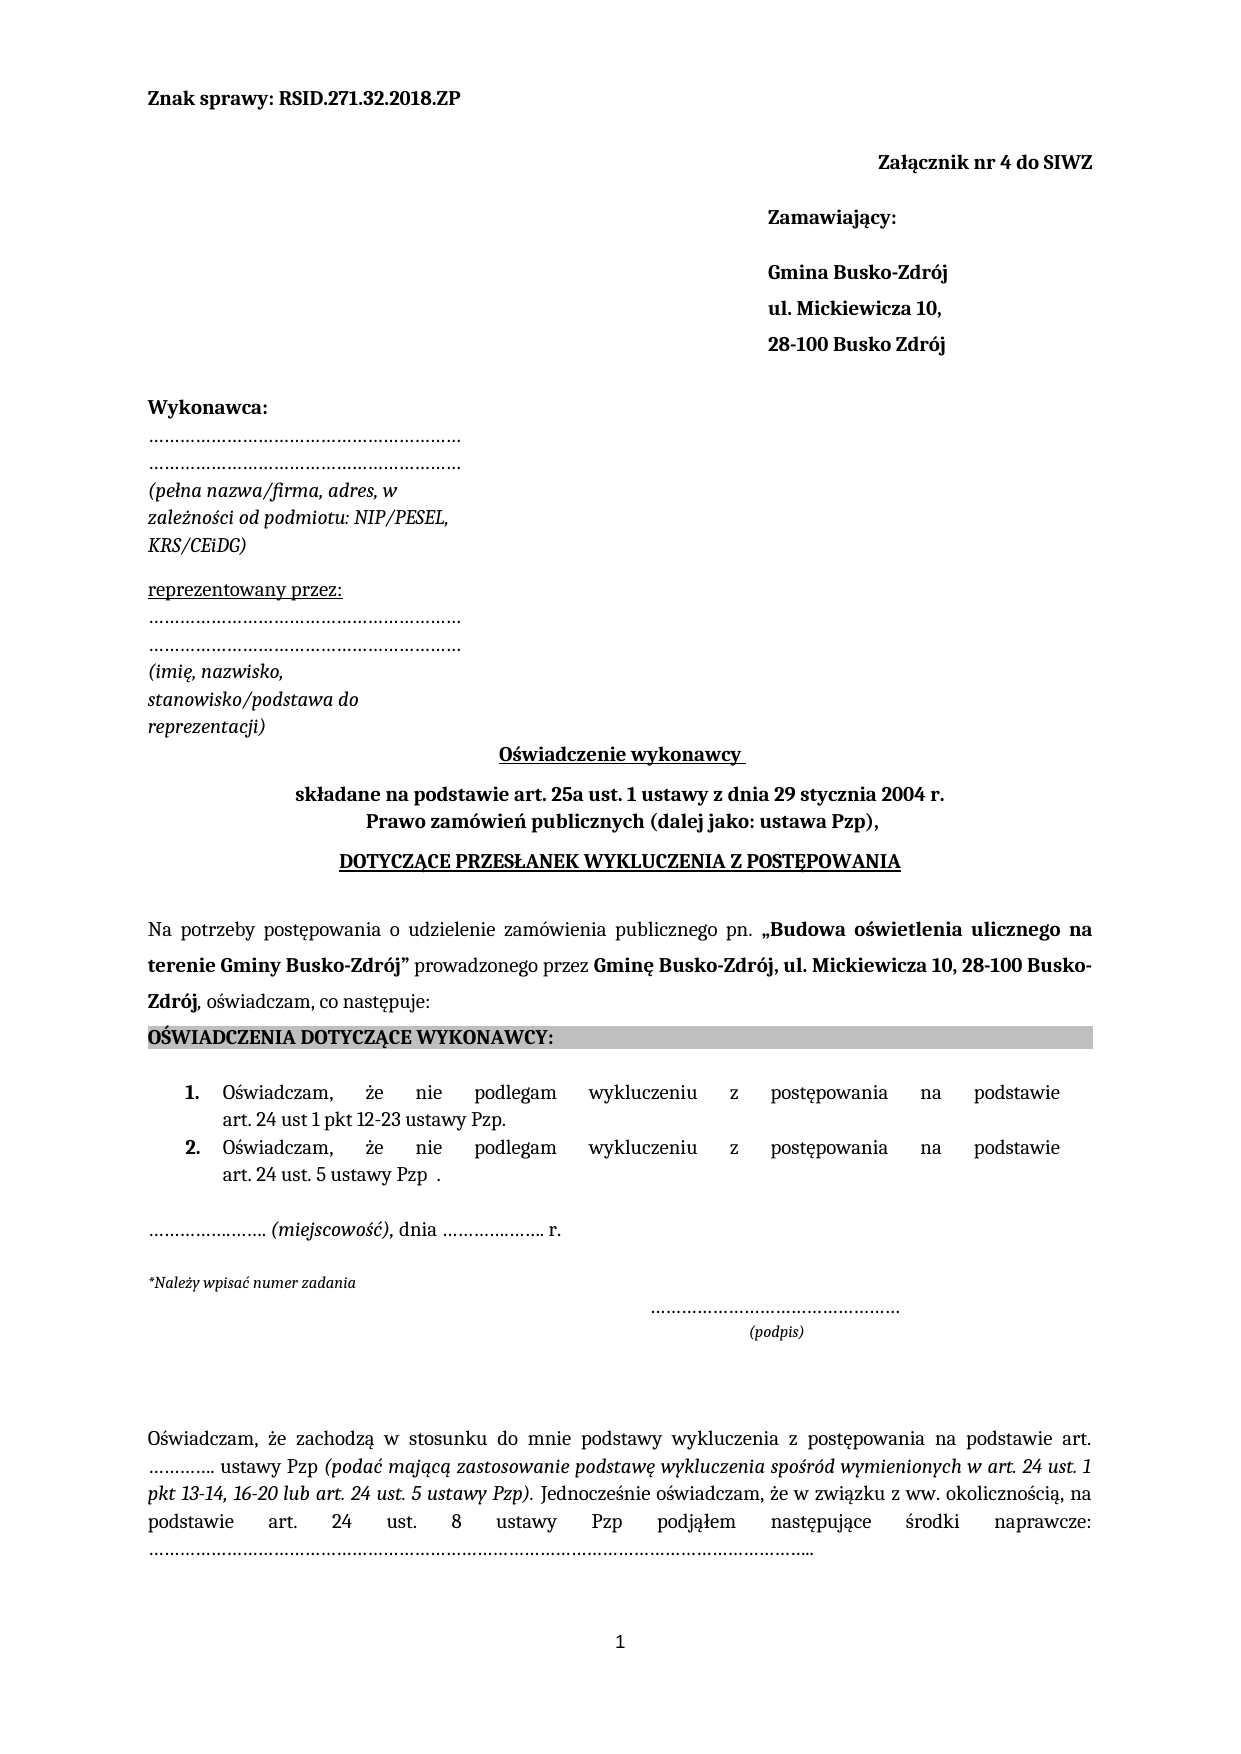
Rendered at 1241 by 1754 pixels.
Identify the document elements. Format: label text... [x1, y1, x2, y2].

text OŚWIADCZENIA DOTYCZĄCE WYKONAWCY: [148, 1026, 1093, 1049]
text (imię, nazwisko, stanowisko/podstawa do reprezentacji) [148, 660, 472, 739]
text Na potrzeby postępowania o udzielenie zamówienia publicznego pn. „Budowa oświetlenia ulicznego na terenie Gminy Busko-Zdrój” prowadzonego przez Gminę Busko-Zdrój, ul. Mickiewicza 10, 28-100 Busko-Zdrój, oświadczam, co następuje: [148, 918, 1093, 1013]
text *Należy wpisać numer zadania [133, 1273, 1093, 1292]
list Oświadczam, że nie podlegam wykluczeniu z postępowania na podstawie art. 24 ust. 5 ustawy Pzp . [185, 1136, 1093, 1187]
text ………………………………………………………………………………………………………… [148, 423, 472, 475]
text ul. Mickiewicza 10, [768, 297, 1093, 321]
text Oświadczam, że zachodzą w stosunku do mnie podstawy wykluczenia z postępowania na podstawie art. …………. ustawy Pzp (podać mającą zastosowanie podstawę wykluczenia spośród wymienionych w art. 24 ust. 1 pkt 13-14, 16-20 lub art. 24 ust. 5 ustawy Pzp). Jednocześnie oświadczam, że w związku z ww. okolicznością, na podstawie art. 24 ust. 8 ustawy Pzp podjąłem następujące środki naprawcze: ……………………………………………………………………………………………………………….. [148, 1427, 1093, 1561]
text ………………………………………………………………………………………………………… [148, 605, 472, 657]
text …………….……. (miejscowość), dnia ………….……. r. [148, 1218, 1093, 1242]
text Wykonawca: [148, 396, 1093, 420]
text Oświadczenie wykonawcy [148, 743, 1093, 767]
text ………………………………………… [148, 1295, 1093, 1319]
text 28-100 Busko Zdrój [768, 333, 1093, 357]
text reprezentowany przez: [148, 578, 1093, 602]
text Zamawiający: [694, 206, 1093, 230]
list Oświadczam, że nie podlegam wykluczeniu z postępowania na podstawie art. 24 ust 1 pkt 12-23 ustawy Pzp. [185, 1081, 1093, 1132]
text Gmina Busko-Zdrój [768, 261, 1093, 285]
text DOTYCZĄCE PRZESŁANEK WYKLUCZENIA Z POSTĘPOWANIA [148, 850, 1093, 874]
text składane na podstawie art. 25a ust. 1 ustawy z dnia 29 stycznia 2004 r. [148, 783, 1093, 807]
text Załącznik nr 4 do SIWZ [694, 151, 1093, 175]
text Prawo zamówień publicznych (dalej jako: ustawa Pzp), [148, 810, 1093, 834]
text (pełna nazwa/firma, adres, w zależności od podmiotu: NIP/PESEL, KRS/CEiDG) [148, 478, 472, 557]
text (podpis) [738, 1322, 1093, 1342]
